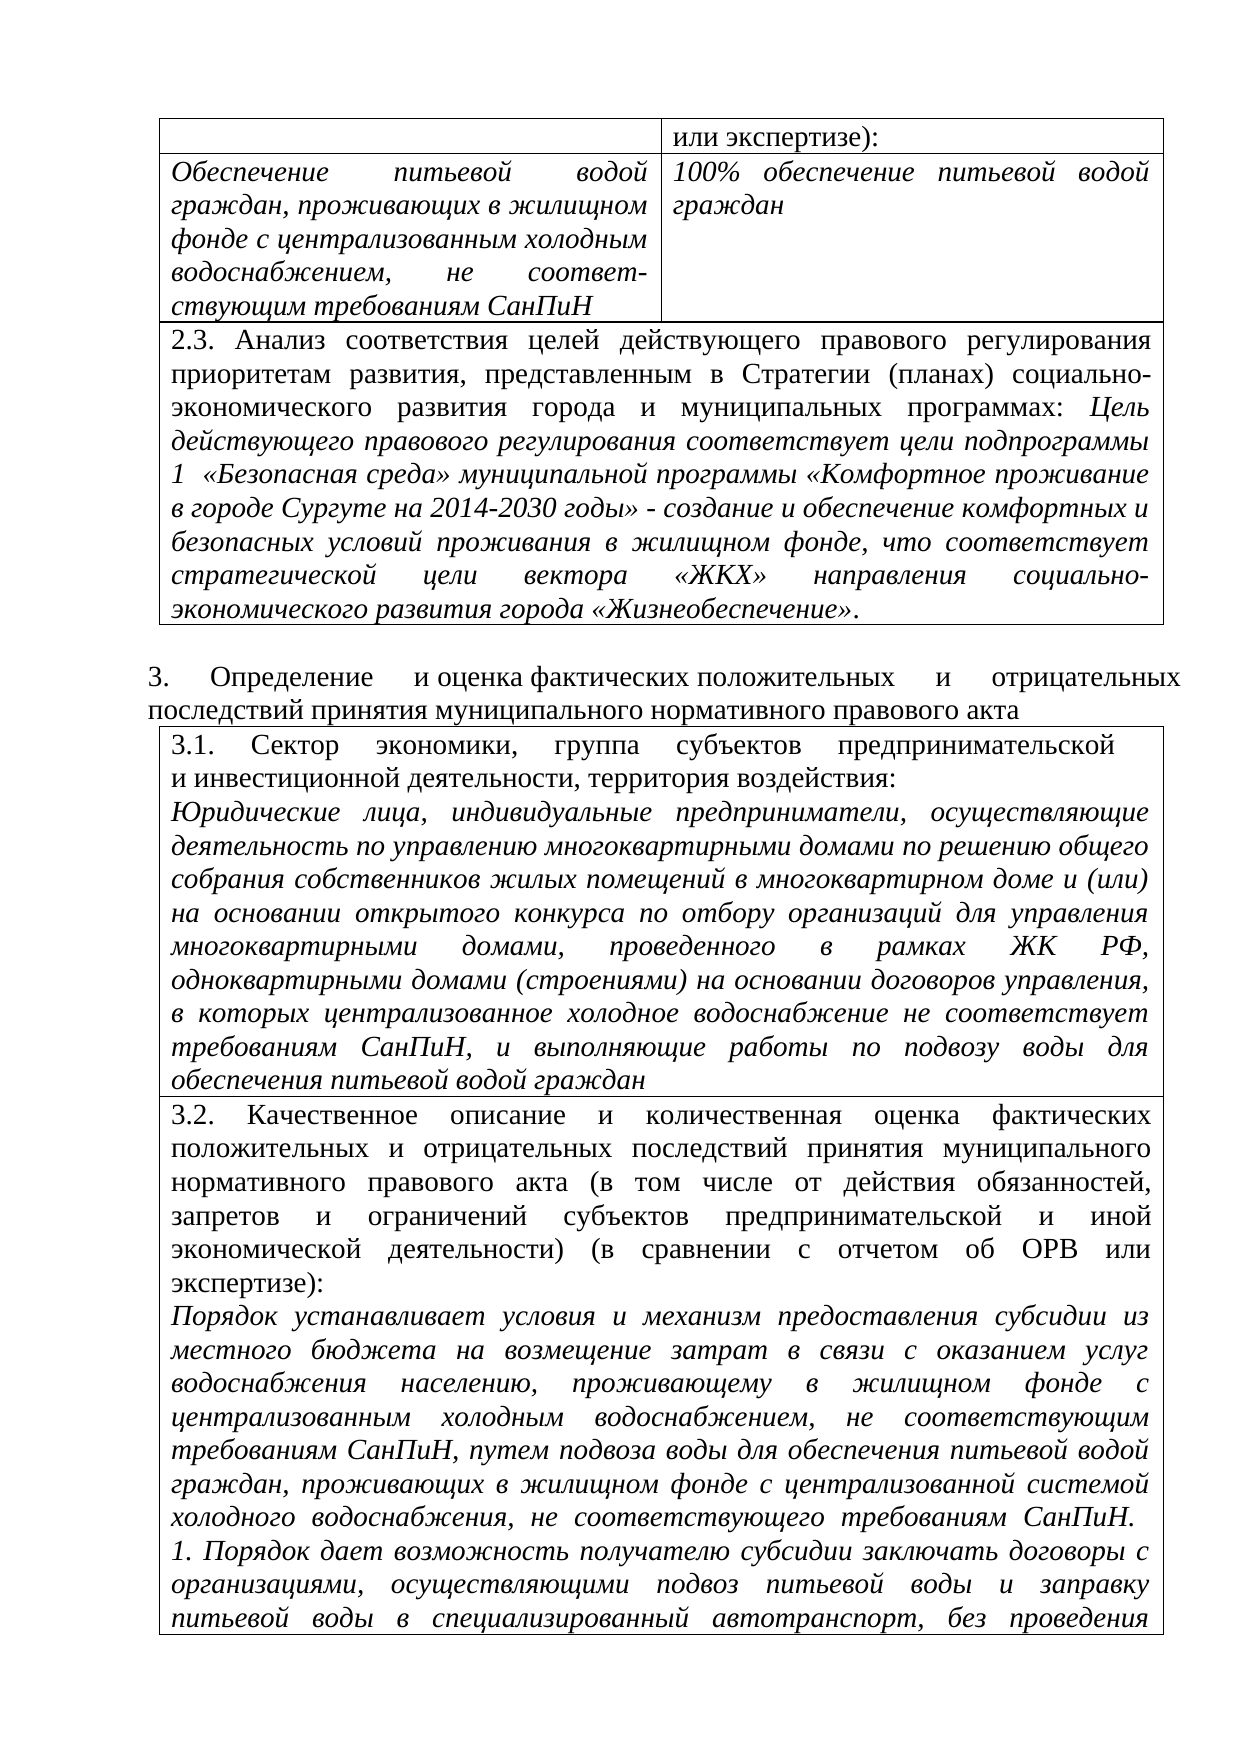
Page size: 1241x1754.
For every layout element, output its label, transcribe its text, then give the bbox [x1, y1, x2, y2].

table_cell 100% обеспечение питьевой водой граждан [662, 154, 1163, 321]
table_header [662, 119, 1163, 153]
table_cell 2.3. Анализ соответствия целей действующего правового регулирования приоритетам развития, представленным в Стратегии (планах) социально-экономического развития города и муниципальных программах: Цель действующего правового регулирования соответствует цели подпрограммы 1 «Безопасная среда» муниципальной программы «Комфортное проживание в городе Сургуте на 2014-2030 годы» - создание и обеспечение комфортных и безопасных условий проживания в жилищном фонде, что соответствует стратегической цели вектора «ЖКХ» направления социально-экономического развития города «Жизнеобеспечение». [160, 323, 1163, 624]
table_header 3.1. Сектор экономики, группа субъектов предпринимательской и инвестиционной деятельности, территория воздействия: Юридические лица, индивидуальные предприниматели, осуществляющие деятельность по управлению многоквартирными домами по решению общего собрания собственников жилых помещений в многоквартирном доме и (или) на основании открытого конкурса по отбору организаций для управления многоквартирными домами, проведенного в рамках ЖК РФ, одноквартирными домами (строениями) на основании договоров управления, в которых централизованное холодное водоснабжение не соответствует требованиям СанПиН, и выполняющие работы по подвозу воды для обеспечения питьевой водой граждан [160, 727, 1163, 1096]
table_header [160, 119, 661, 153]
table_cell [160, 1097, 1163, 1634]
table_cell Обеспечение питьевой водой граждан, проживающих в жилищном фонде с централизованным холодным водоснабжением, не соответ-ствующим требованиям СанПиН [160, 154, 661, 321]
text 3. Определение и оценка фактических положительных и отрицательных последствий принятия муниципального нормативного правового акта [148, 659, 1181, 726]
